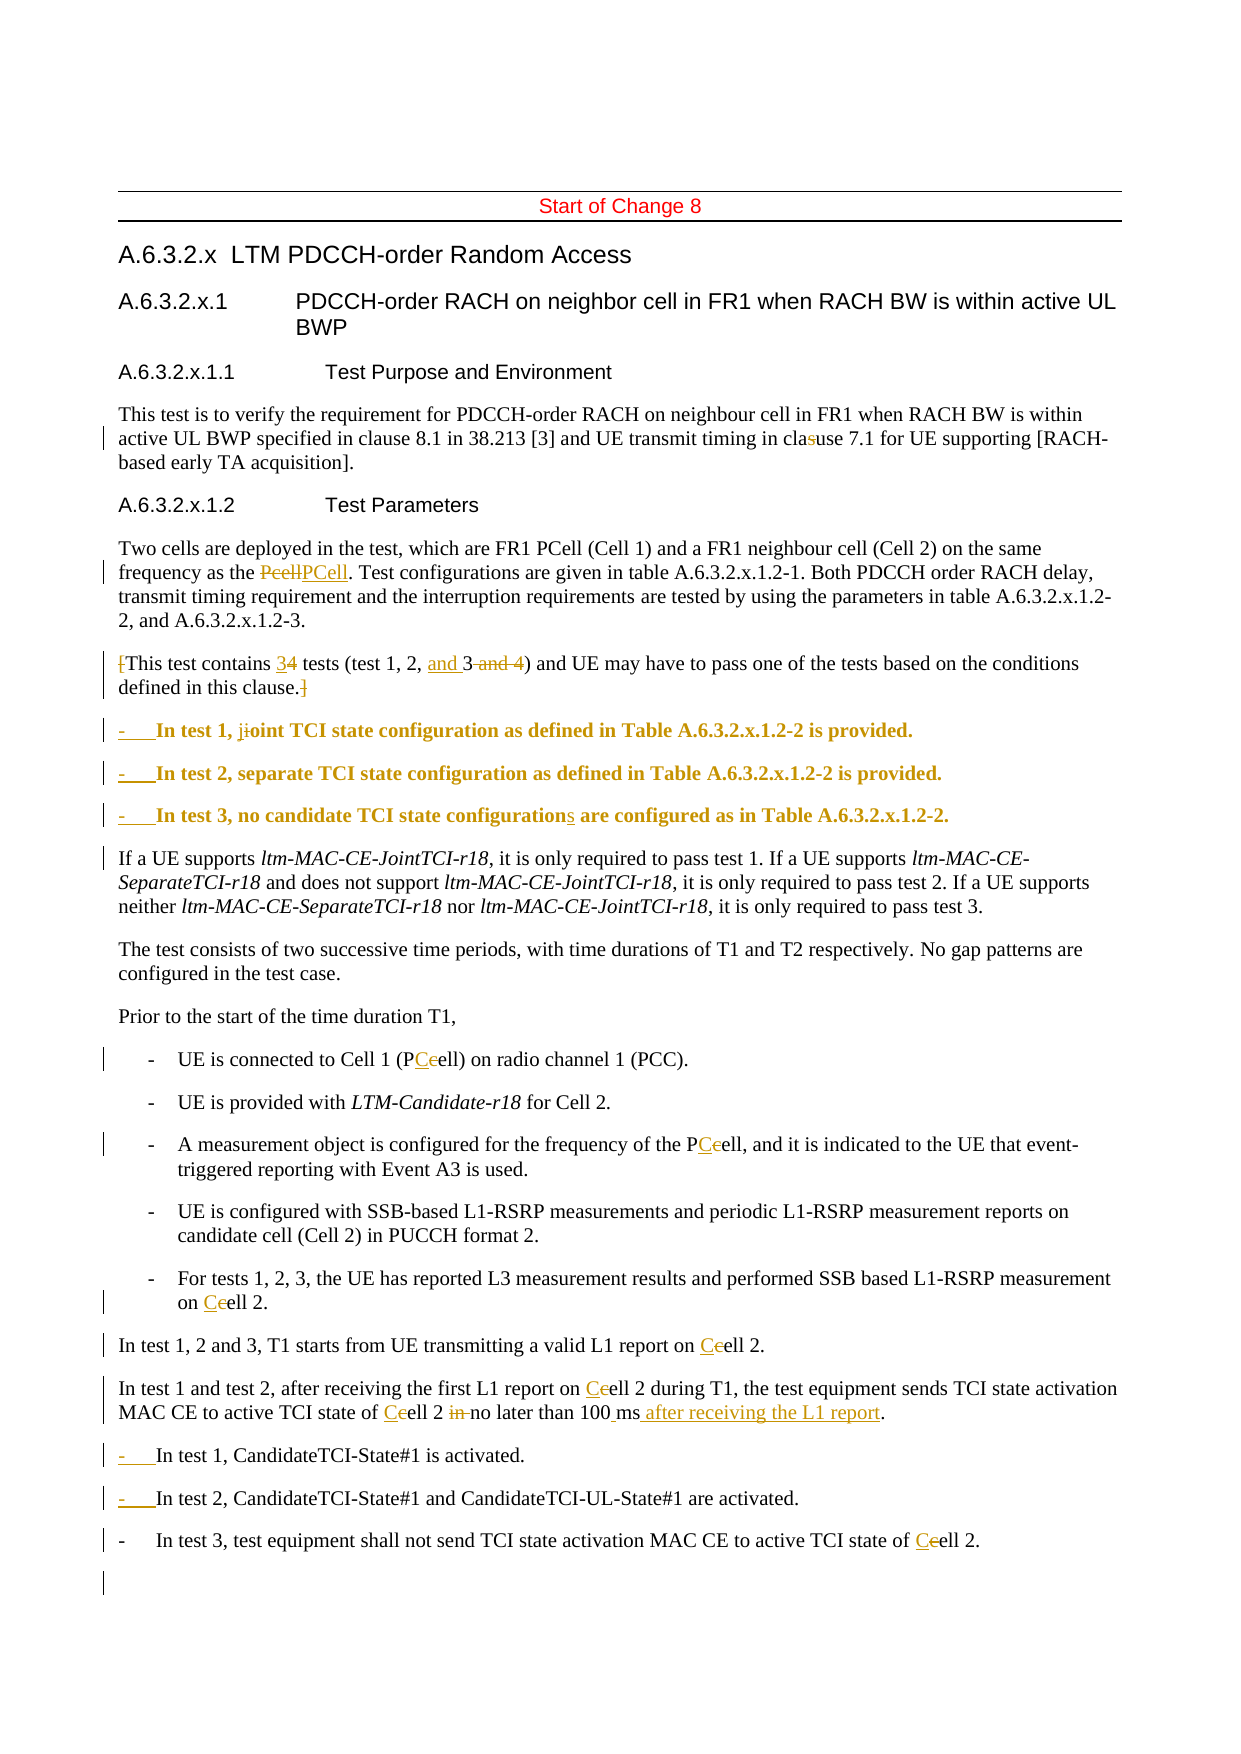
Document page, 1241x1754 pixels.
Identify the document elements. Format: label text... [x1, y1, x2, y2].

text If a UE supports ltm-MAC-CE-JointTCI-r18, it is only required to pass test 1. If a UE supports ltm-MAC-CE-SeparateTCI-r18 and does not support ltm-MAC-CE-JointTCI-r18, it is only required to pass test 2. If a UE supports neither ltm-MAC-CE-SeparateTCI-r18 nor ltm-MAC-CE-JointTCI-r18, it is only required to pass test 3. [118, 846, 1122, 918]
text In test 2, CandidateTCI-State#1 and CandidateTCI-UL-State#1 are activated. [118, 1486, 1122, 1509]
text - For tests 1, 2, 3, the UE has reported L3 measurement results and performed SSB based L1-RSRP measurement on ell 2. [148, 1266, 1122, 1314]
text In test 3, test equipment shall not send TCI state activation MAC CE to active TCI state of ell 2. [118, 1528, 1122, 1552]
text A.6.3.2.x.1.2 Test Parameters [118, 493, 1122, 517]
text In test 2, separate TCI state configuration as defined in Table A.6.3.2.x.1.2-2 is provided. [118, 761, 1122, 784]
text In test 1 and test 2, after receiving the first L1 report on ell 2 during T1, the test equipment sends TCI state activation MAC CE to active TCI state of ell 2 no later than 100ms. [118, 1376, 1122, 1424]
text In test 1, 2 and 3, T1 starts from UE transmitting a valid L1 report on ell 2. [118, 1333, 1122, 1357]
text - UE is configured with SSB-based L1-RSRP measurements and periodic L1-RSRP measurement reports on candidate cell (Cell 2) in PUCCH format 2. [148, 1199, 1122, 1247]
text In test 1, oint TCI state configuration as defined in Table A.6.3.2.x.1.2-2 is provided. [118, 718, 1122, 742]
text This test is to verify the requirement for PDCCH-order RACH on neighbour cell in FR1 when RACH BW is within active UL BWP specified in clause 8.1 in 38.213 [3] and UE transmit timing in clause 7.1 for UE supporting [RACH-based early TA acquisition]. [118, 402, 1122, 474]
text Start of Change 8 [118, 192, 1122, 220]
text In test 3, no candidate TCI state configuration are configured as in Table A.6.3.2.x.1.2-2. [118, 803, 1122, 827]
text Prior to the start of the time duration T1, [118, 1004, 1122, 1028]
subtitle A.6.3.2.x.1 PDCCH-order RACH on neighbor cell in FR1 when RACH BW is within active UL BWP [118, 288, 1122, 341]
text - UE is connected to Cell 1 (Pell) on radio channel 1 (PCC). [148, 1047, 1122, 1071]
text This test contains tests (test 1, 2, 3) and UE may have to pass one of the tests based on the conditions defined in this clause. [118, 651, 1122, 699]
subtitle A.6.3.2.x LTM PDCCH-order Random Access [118, 241, 1122, 269]
text - UE is provided with LTM-Candidate-r18 for Cell 2. [148, 1089, 1122, 1114]
text Two cells are deployed in the test, which are FR1 PCell (Cell 1) and a FR1 neighbour cell (Cell 2) on the same frequency as the . Test configurations are given in table A.6.3.2.x.1.2-1. Both PDCCH order RACH delay, transmit timing requirement and the interruption requirements are tested by using the parameters in table A.6.3.2.x.1.2-2, and A.6.3.2.x.1.2-3. [118, 536, 1122, 632]
text The test consists of two successive time periods, with time durations of T1 and T2 respectively. No gap patterns are configured in the test case. [118, 937, 1122, 985]
text In test 1, CandidateTCI-State#1 is activated. [118, 1443, 1122, 1467]
text A.6.3.2.x.1.1 Test Purpose and Environment [118, 359, 1122, 383]
text - A measurement object is configured for the frequency of the Pell, and it is indicated to the UE that event-triggered reporting with Event A3 is used. [148, 1132, 1122, 1181]
